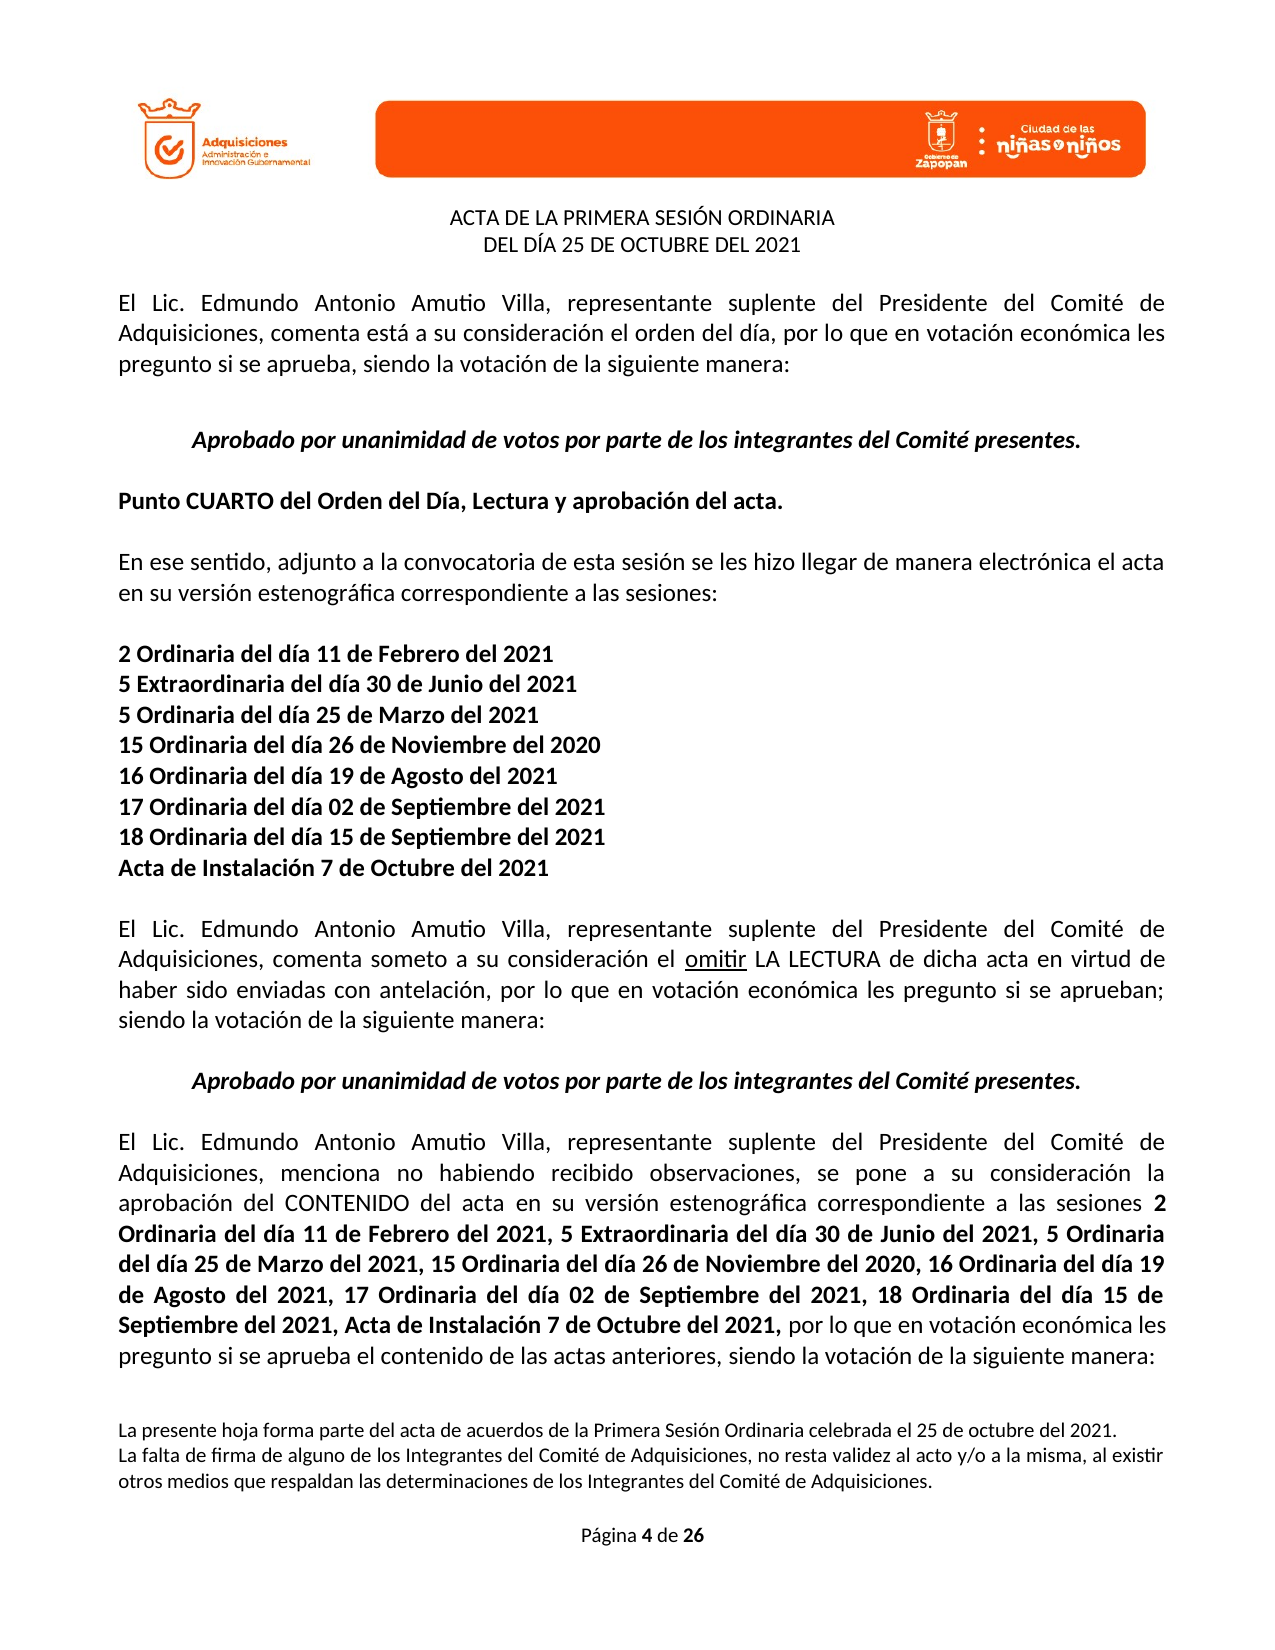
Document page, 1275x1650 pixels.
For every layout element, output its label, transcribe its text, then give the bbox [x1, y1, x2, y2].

text 16 Ordinaria del día 19 de Agosto del 2021 [118, 760, 1167, 791]
text Aprobado por unanimidad de votos por parte de los integrantes del Comité presentes. [192, 1065, 1167, 1096]
text 2 Ordinaria del día 11 de Febrero del 2021 [118, 638, 1167, 668]
text En ese sentido, adjunto a la convocatoria de esta sesión se les hizo llegar de manera electrónica el acta en su versión estenográfica correspondiente a las sesiones: [118, 546, 1167, 607]
picture [118, 73, 1165, 203]
text Punto CUARTO del Orden del Día, Lectura y aprobación del acta. [118, 485, 1167, 516]
text El Lic. Edmundo Antonio Amutio Villa, representante suplente del Presidente del Comité de Adquisiciones, comenta someto a su consideración el omitir LA LECTURA de dicha acta en virtud de haber sido enviadas con antelación, por lo que en votación económica les pregunto si se aprueban; siendo la votación de la siguiente manera: [118, 913, 1167, 1035]
text 15 Ordinaria del día 26 de Noviembre del 2020 [118, 729, 1167, 760]
text 5 Extraordinaria del día 30 de Junio del 2021 [118, 668, 1167, 699]
text Acta de Instalación 7 de Octubre del 2021 [118, 852, 1167, 882]
text Aprobado por unanimidad de votos por parte de los integrantes del Comité presentes. [192, 424, 1167, 455]
text 5 Ordinaria del día 25 de Marzo del 2021 [118, 699, 1167, 729]
text 18 Ordinaria del día 15 de Septiembre del 2021 [118, 821, 1167, 852]
text El Lic. Edmundo Antonio Amutio Villa, representante suplente del Presidente del Comité de Adquisiciones, comenta está a su consideración el orden del día, por lo que en votación económica les pregunto si se aprueba, siendo la votación de la siguiente manera: [118, 287, 1167, 379]
text 17 Ordinaria del día 02 de Septiembre del 2021 [118, 791, 1167, 821]
text El Lic. Edmundo Antonio Amutio Villa, representante suplente del Presidente del Comité de Adquisiciones, menciona no habiendo recibido observaciones, se pone a su consideración la aprobación del CONTENIDO del acta en su versión estenográfica correspondiente a las sesiones 2 Ordinaria del día 11 de Febrero del 2021, 5 Extraordinaria del día 30 de Junio del 2021, 5 Ordinaria del día 25 de Marzo del 2021, 15 Ordinaria del día 26 de Noviembre del 2020, 16 Ordinaria del día 19 de Agosto del 2021, 17 Ordinaria del día 02 de Septiembre del 2021, 18 Ordinaria del día 15 de Septiembre del 2021, Acta de Instalación 7 de Octubre del 2021, por lo que en votación económica les pregunto si se aprueba el contenido de las actas anteriores, siendo la votación de la siguiente manera: [118, 1126, 1167, 1371]
